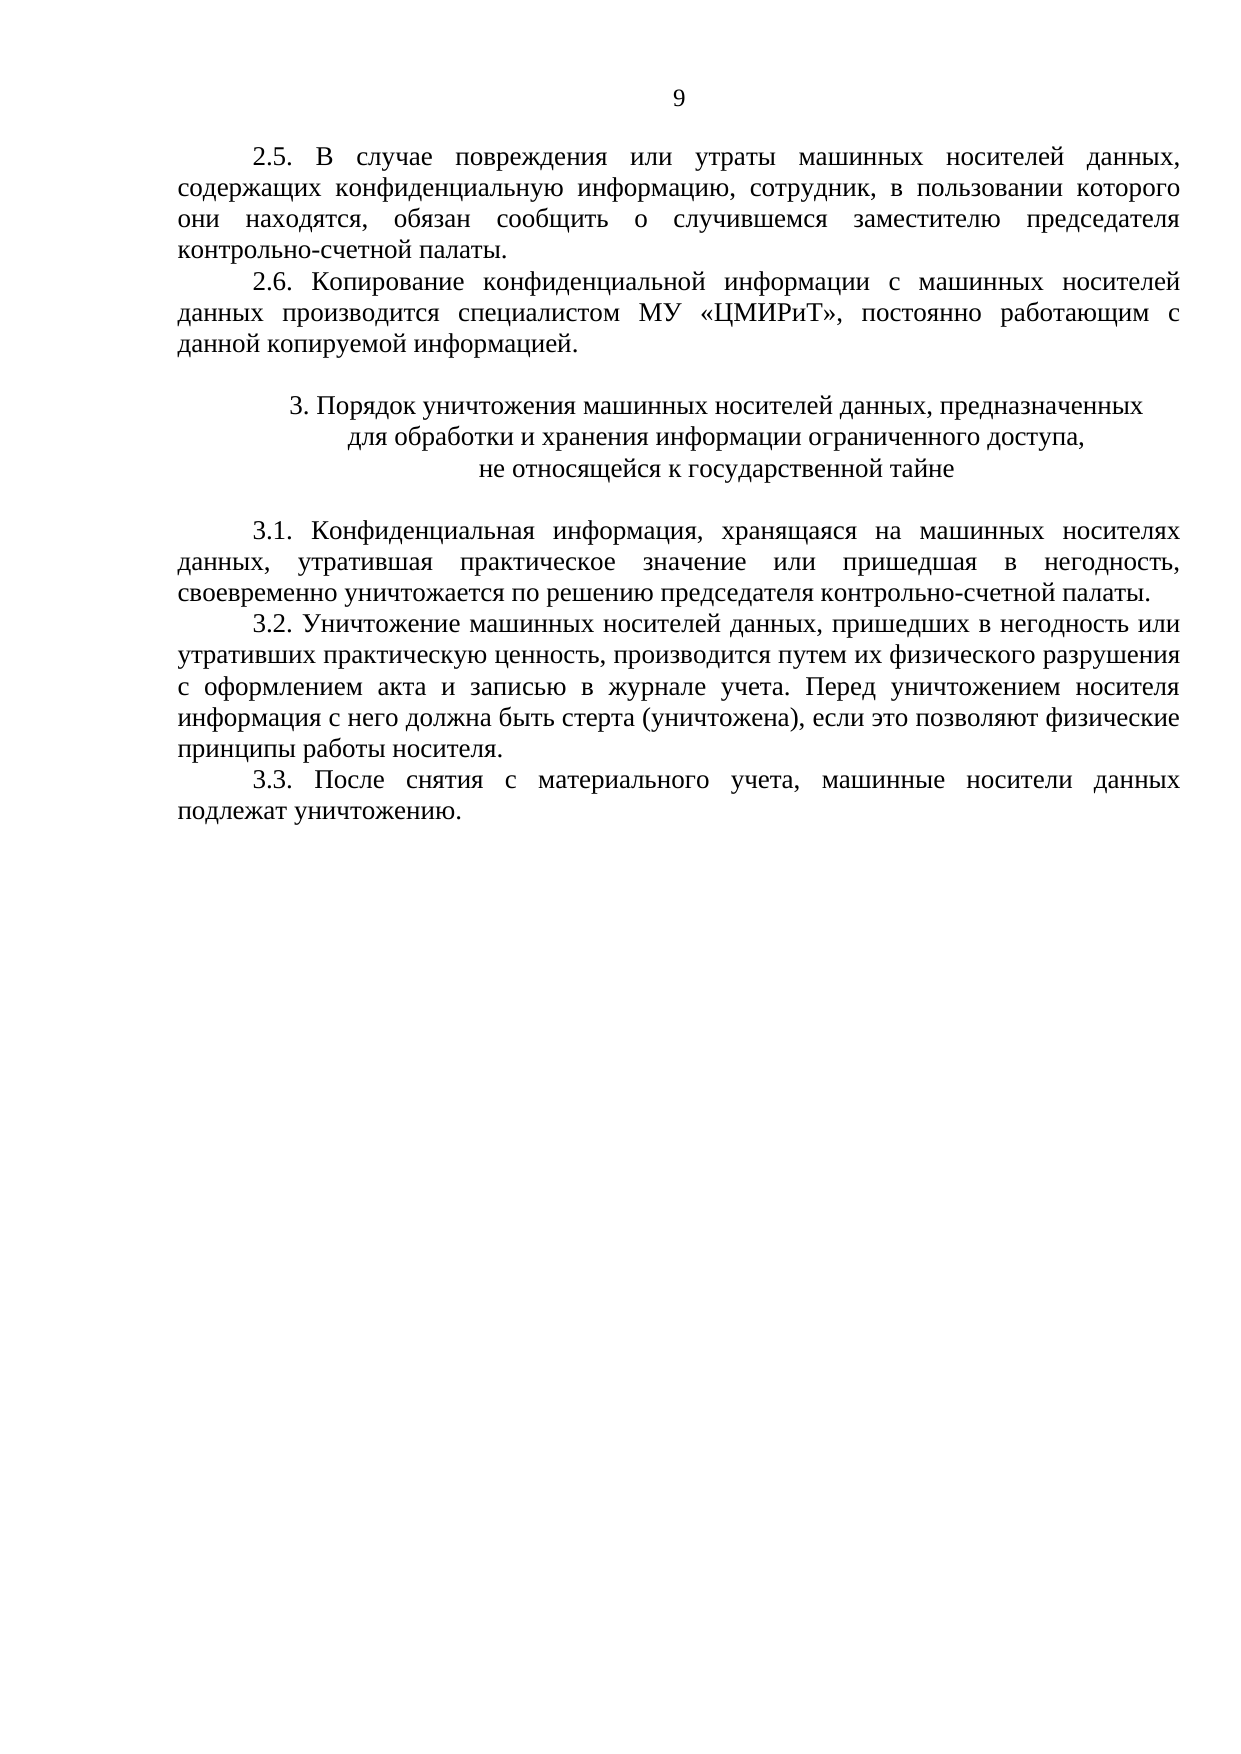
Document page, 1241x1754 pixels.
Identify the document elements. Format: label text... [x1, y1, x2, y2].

text 2.5. В случае повреждения или утраты машинных носителей данных, содержащих конфиденциальную информацию, сотрудник, в пользовании которого они находятся, обязан сообщить о случившемся заместителю председателя контрольно-счетной палаты. [177, 140, 1181, 265]
text 3.1. Конфиденциальная информация, хранящаяся на машинных носителях данных, утратившая практическое значение или пришедшая в негодность, своевременно уничтожается по решению председателя контрольно-счетной палаты. [177, 514, 1181, 607]
text 3. Порядок уничтожения машинных носителей данных, предназначенных [177, 389, 1181, 421]
text для обработки и хранения информации ограниченного доступа, [177, 421, 1181, 452]
text не относящейся к государственной тайне [177, 452, 1181, 483]
text 3.3. После снятия с материального учета, машинные носители данных подлежат уничтожению. [177, 763, 1181, 825]
text 3.2. Уничтожение машинных носителей данных, пришедших в негодность или утративших практическую ценность, производится путем их физического разрушения с оформлением акта и записью в журнале учета. Перед уничтожением носителя информация с него должна быть стерта (уничтожена), если это позволяют физические принципы работы носителя. [177, 607, 1181, 763]
text 2.6. Копирование конфиденциальной информации с машинных носителей данных производится специалистом МУ «ЦМИРиТ», постоянно работающим с данной копируемой информацией. [177, 265, 1181, 358]
